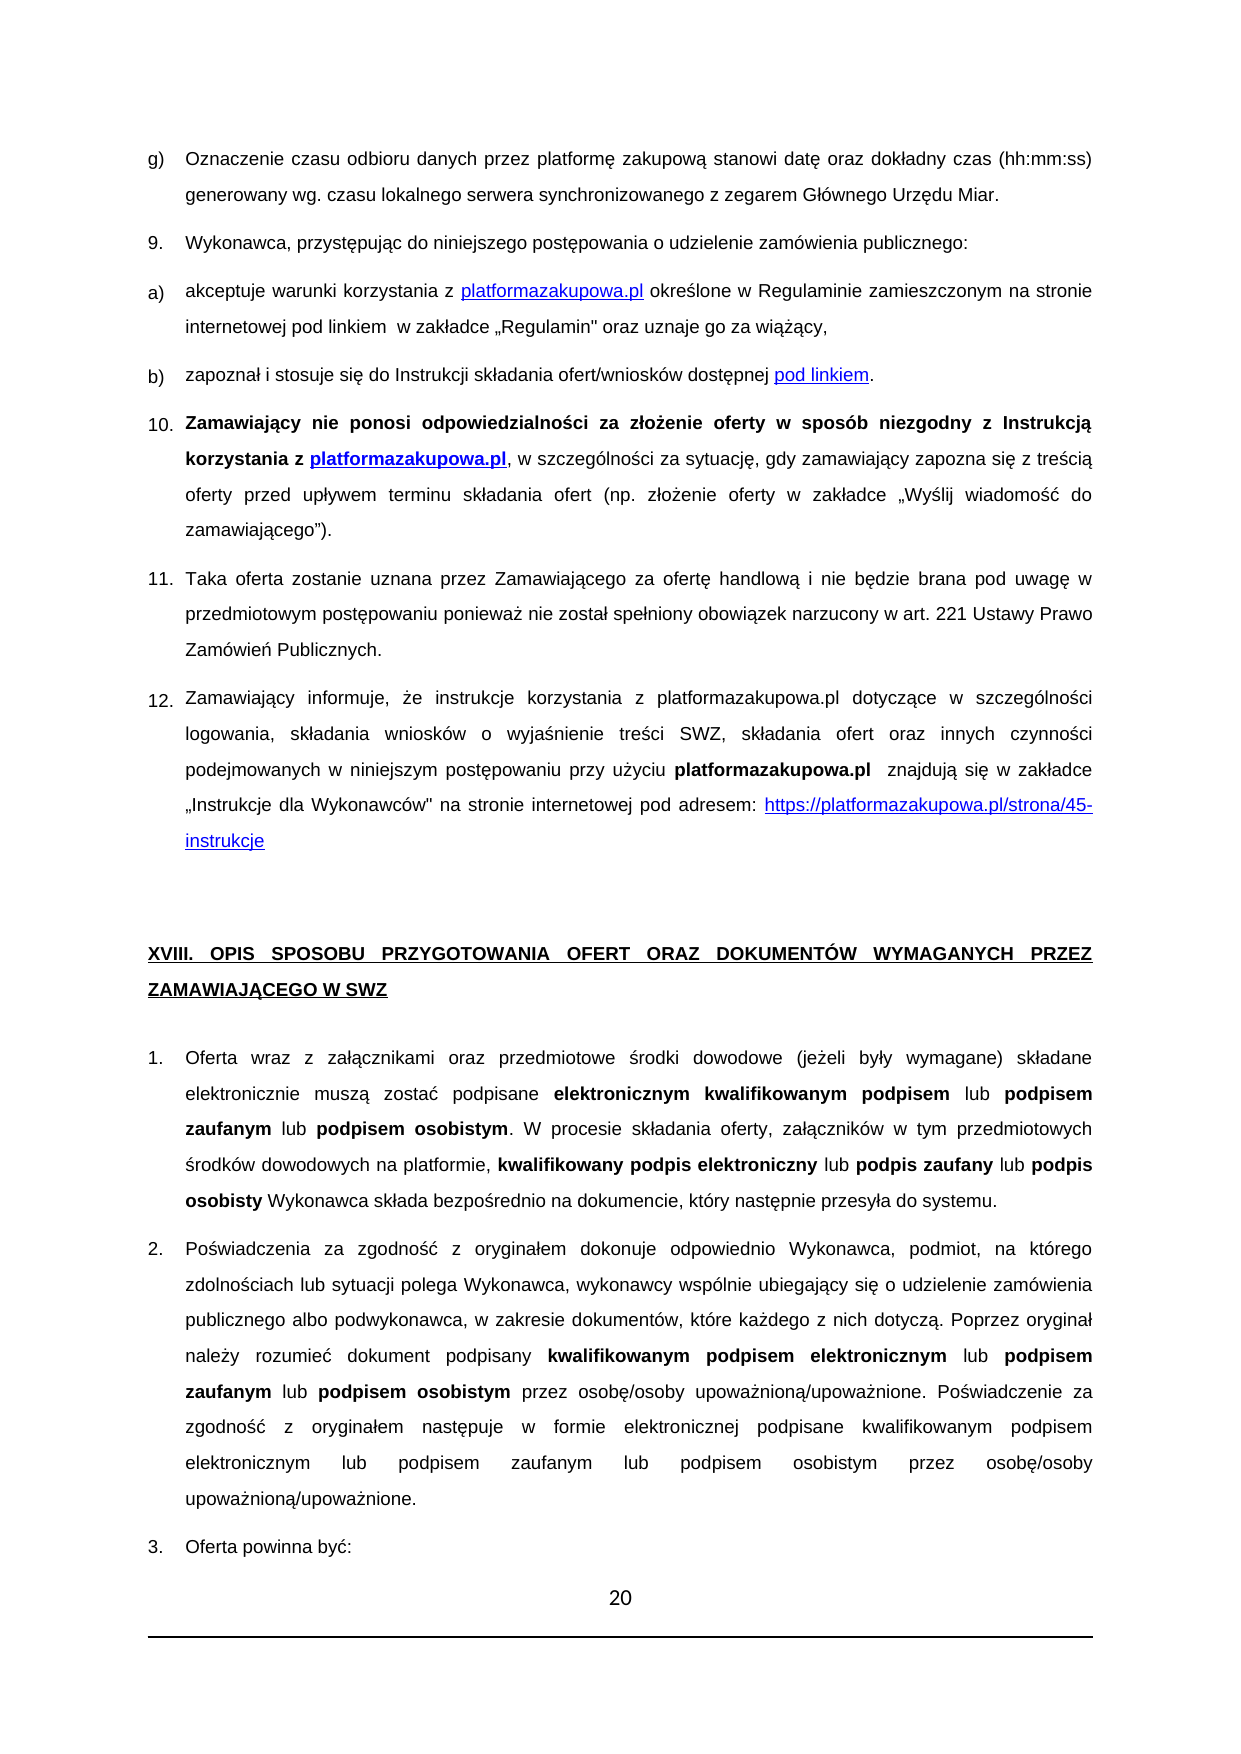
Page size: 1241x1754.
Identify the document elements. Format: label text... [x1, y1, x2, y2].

list Zamawiający informuje, że instrukcje korzystania z platformazakupowa.pl dotyczące w szczególności logowania, składania wniosków o wyjaśnienie treści SWZ, składania ofert oraz innych czynności podejmowanych w niniejszym postępowaniu przy użyciu platformazakupowa.pl znajdują się w zakładce „Instrukcje dla Wykonawców" na stronie internetowej pod adresem: https://platformazakupowa.pl/strona/45-instrukcje [148, 687, 1093, 854]
list Zamawiający nie ponosi odpowiedzialności za złożenie oferty w sposób niezgodny z Instrukcją korzystania z platformazakupowa.pl, w szczególności za sytuację, gdy zamawiający zapozna się z treścią oferty przed upływem terminu składania ofert (np. złożenie oferty w zakładce „Wyślij wiadomość do zamawiającego”). [148, 412, 1093, 543]
text XVIII. OPIS SPOSOBU PRZYGOTOWANIA OFERT ORAZ DOKUMENTÓW WYMAGANYCH PRZEZ ZAMAWIAJĄCEGO W SWZ [148, 963, 1093, 1002]
list Taka oferta zostanie uznana przez Zamawiającego za ofertę handlową i nie będzie brana pod uwagę w przedmiotowym postępowaniu ponieważ nie został spełniony obowiązek narzucony w art. 221 Ustawy Prawo Zamówień Publicznych. [148, 567, 1093, 663]
list Poświadczenia za zgodność z oryginałem dokonuje odpowiednio Wykonawca, podmiot, na którego zdolnościach lub sytuacji polega Wykonawca, wykonawcy wspólnie ubiegający się o udzielenie zamówienia publicznego albo podwykonawca, w zakresie dokumentów, które każdego z nich dotyczą. Poprzez oryginał należy rozumieć dokument podpisany kwalifikowanym podpisem elektronicznym lub podpisem zaufanym lub podpisem osobistym przez osobę/osoby upoważnioną/upoważnione. Poświadczenie za zgodność z oryginałem następuje w formie elektronicznej podpisane kwalifikowanym podpisem elektronicznym lub podpisem zaufanym lub podpisem osobistym przez osobę/osoby upoważnioną/upoważnione. [148, 1238, 1093, 1512]
list Oferta powinna być: [148, 1536, 1093, 1560]
list akceptuje warunki korzystania z platformazakupowa.pl określone w Regulaminie zamieszczonym na stronie internetowej pod linkiem w zakładce „Regulamin" oraz uznaje go za wiążący, [148, 280, 1093, 339]
list Wykonawca, przystępując do niniejszego postępowania o udzielenie zamówienia publicznego: [148, 232, 1093, 255]
text XVIII. OPIS SPOSOBU PRZYGOTOWANIA OFERT ORAZ DOKUMENTÓW WYMAGANYCH PRZEZ ZAMAWIAJĄCEGO W SWZ [148, 943, 1093, 962]
list Oferta wraz z załącznikami oraz przedmiotowe środki dowodowe (jeżeli były wymagane) składane elektronicznie muszą zostać podpisane elektronicznym kwalifikowanym podpisem lub podpisem zaufanym lub podpisem osobistym. W procesie składania oferty, załączników w tym przedmiotowych środków dowodowych na platformie, kwalifikowany podpis elektroniczny lub podpis zaufany lub podpis osobisty Wykonawca składa bezpośrednio na dokumencie, który następnie przesyła do systemu. [148, 1047, 1093, 1213]
list Oznaczenie czasu odbioru danych przez platformę zakupową stanowi datę oraz dokładny czas (hh:mm:ss) generowany wg. czasu lokalnego serwera synchronizowanego z zegarem Głównego Urzędu Miar. [148, 148, 1093, 207]
list zapoznał i stosuje się do Instrukcji składania ofert/wniosków dostępnej pod linkiem. [148, 364, 1093, 388]
